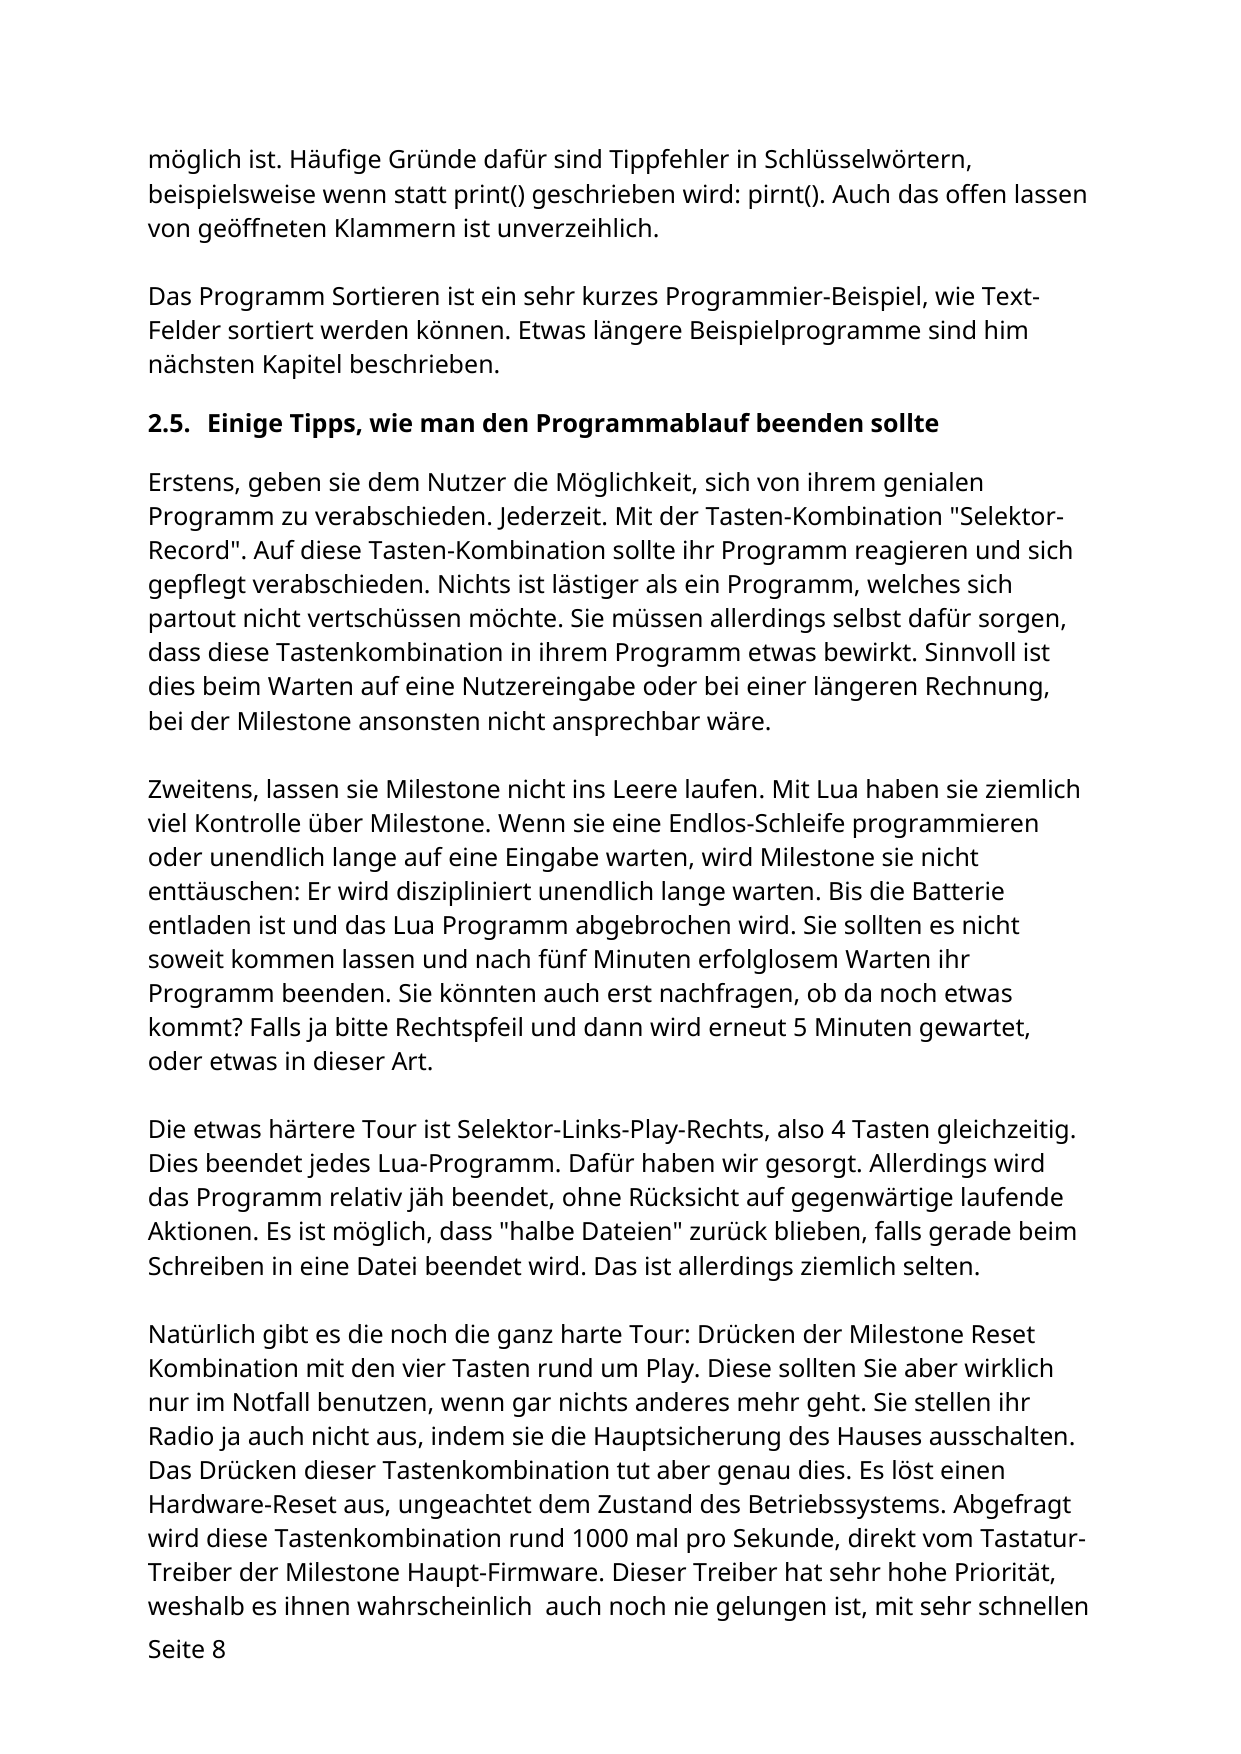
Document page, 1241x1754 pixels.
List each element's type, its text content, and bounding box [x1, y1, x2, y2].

text Zweitens, lassen sie Milestone nicht ins Leere laufen. Mit Lua haben sie ziemlich viel Kontrolle über Milestone. Wenn sie eine Endlos-Schleife programmieren oder unendlich lange auf eine Eingabe warten, wird Milestone sie nicht enttäuschen: Er wird diszipliniert unendlich lange warten. Bis die Batterie entladen ist und das Lua Programm abgebrochen wird. Sie sollten es nicht soweit kommen lassen und nach fünf Minuten erfolglosem Warten ihr Programm beenden. Sie könnten auch erst nachfragen, ob da noch etwas kommt? Falls ja bitte Rechtspfeil und dann wird erneut 5 Minuten gewartet, oder etwas in dieser Art. [148, 771, 1092, 1078]
text Das Programm Sortieren ist ein sehr kurzes Programmier-Beispiel, wie Text-Felder sortiert werden können. Etwas längere Beispielprogramme sind him nächsten Kapitel beschrieben. [148, 278, 1092, 381]
list Einige Tipps, wie man den Programmablauf beenden sollte [148, 406, 1092, 440]
text Die etwas härtere Tour ist Selektor-Links-Play-Rechts, also 4 Tasten gleichzeitig. Dies beendet jedes Lua-Programm. Dafür haben wir gesorgt. Allerdings wird das Programm relativ jäh beendet, ohne Rücksicht auf gegenwärtige laufende Aktionen. Es ist möglich, dass "halbe Dateien" zurück blieben, falls gerade beim Schreiben in eine Datei beendet wird. Das ist allerdings ziemlich selten. [148, 1112, 1092, 1282]
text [148, 1316, 1092, 1623]
text Erstens, geben sie dem Nutzer die Möglichkeit, sich von ihrem genialen Programm zu verabschieden. Jederzeit. Mit der Tasten-Kombination "Selektor-Record". Auf diese Tasten-Kombination sollte ihr Programm reagieren und sich gepflegt verabschieden. Nichts ist lästiger als ein Programm, welches sich partout nicht vertschüssen möchte. Sie müssen allerdings selbst dafür sorgen, dass diese Tastenkombination in ihrem Programm etwas bewirkt. Sinnvoll ist dies beim Warten auf eine Nutzereingabe oder bei einer längeren Rechnung, bei der Milestone ansonsten nicht ansprechbar wäre. [148, 465, 1092, 737]
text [148, 142, 1092, 244]
